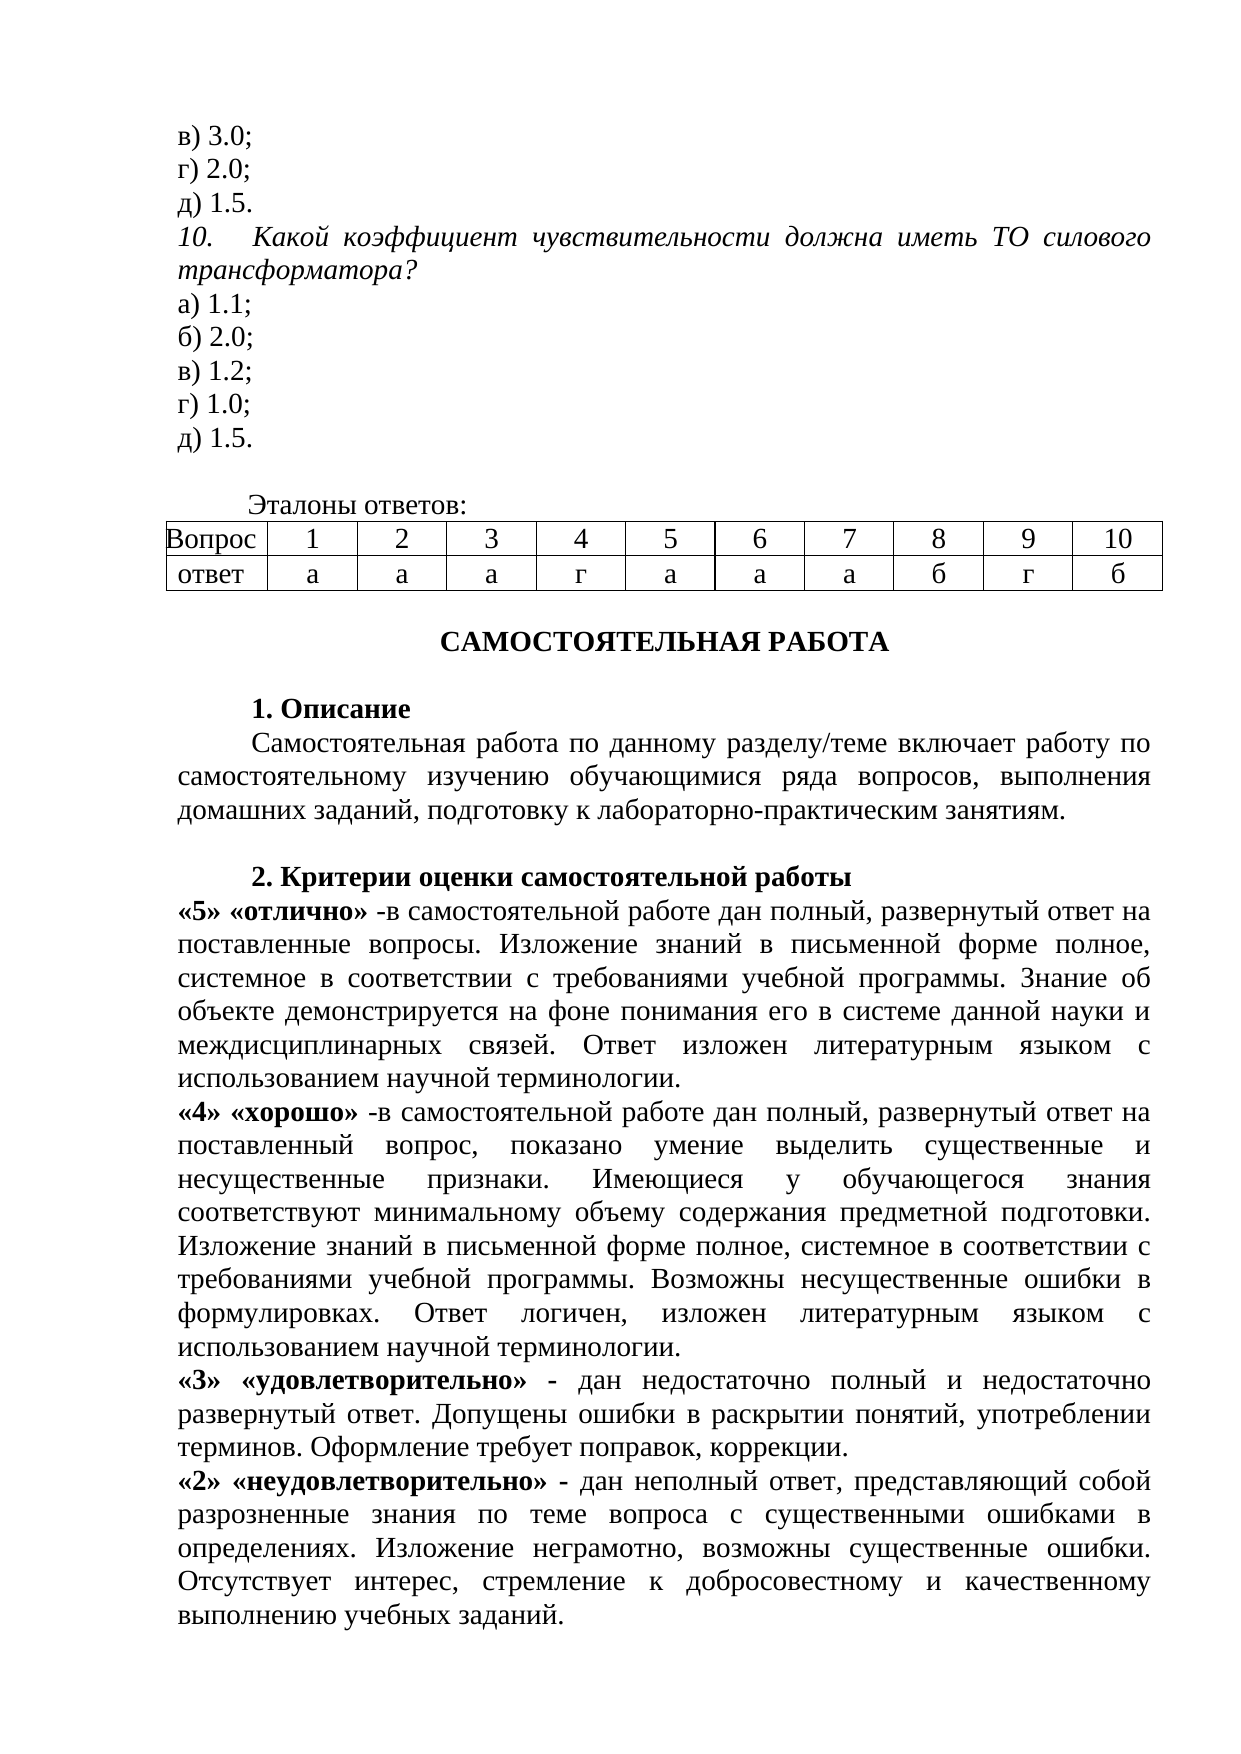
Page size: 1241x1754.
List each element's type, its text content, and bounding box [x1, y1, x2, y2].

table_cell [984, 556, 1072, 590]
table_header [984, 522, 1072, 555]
text д) 1.5. [177, 420, 1152, 453]
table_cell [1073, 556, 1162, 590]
text «3» «удовлетворительно» - дан недостаточно полный и недостаточно развернутый ответ. Допущены ошибки в раскрытии понятий, употреблении терминов. Оформление требует поправок, коррекции. [177, 1362, 1152, 1463]
text «2» «неудовлетворительно» - дан неполный ответ, представляющий собой разрозненные знания по теме вопроса с существенными ошибками в определениях. Изложение неграмотно, возможны существенные ошибки. Отсутствует интерес, стремление к добросовестному и качественному выполнению учебных заданий. [177, 1463, 1152, 1631]
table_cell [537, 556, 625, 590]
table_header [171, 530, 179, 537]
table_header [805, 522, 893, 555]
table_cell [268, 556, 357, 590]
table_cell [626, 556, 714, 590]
text в) 1.2; [177, 353, 1152, 386]
text д) 1.5. [177, 185, 1152, 219]
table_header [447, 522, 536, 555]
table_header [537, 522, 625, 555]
text 1. Описание [177, 691, 1152, 725]
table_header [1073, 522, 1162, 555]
text Самостоятельная работа по данному разделу/теме включает работу по самостоятельному изучению обучающимися ряда вопросов, выполнения домашних заданий, подготовку к лабораторно-практическим занятиям. [177, 725, 1152, 826]
text САМОСТОЯТЕЛЬНАЯ РАБОТА [177, 624, 1152, 658]
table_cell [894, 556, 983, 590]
text Эталоны ответов: [177, 487, 1152, 521]
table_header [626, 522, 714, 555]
text в) 3.0; [177, 118, 1152, 152]
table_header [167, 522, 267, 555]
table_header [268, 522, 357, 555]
text а) 1.1; [177, 286, 1152, 319]
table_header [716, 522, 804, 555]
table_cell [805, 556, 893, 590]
text г) 2.0; [177, 152, 1152, 185]
text 2. Критерии оценки самостоятельной работы [177, 859, 1152, 893]
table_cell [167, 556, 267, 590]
text «5» «отлично» -в самостоятельной работе дан полный, развернутый ответ на поставленные вопросы. Изложение знаний в письменной форме полное, системное в соответствии с требованиями учебной программы. Знание об объекте демонстрируется на фоне понимания его в системе данной науки и междисциплинарных связей. Ответ изложен литературным языком с использованием научной терминологии. [177, 893, 1152, 1094]
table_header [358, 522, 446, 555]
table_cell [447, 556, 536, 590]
text г) 1.0; [177, 386, 1152, 420]
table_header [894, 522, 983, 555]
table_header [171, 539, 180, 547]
list Какой коэффициент чувствительности должна иметь ТО силового трансформатора? [177, 219, 1152, 286]
text «4» «хорошо» -в самостоятельной работе дан полный, развернутый ответ на поставленный вопрос, показано умение выделить существенные и несущественные признаки. Имеющиеся у обучающегося знания соответствуют минимальному объему содержания предметной подготовки. Изложение знаний в письменной форме полное, системное в соответствии с требованиями учебной программы. Возможны несущественные ошибки в формулировках. Ответ логичен, изложен литературным языком с использованием научной терминологии. [177, 1094, 1152, 1362]
text б) 2.0; [177, 319, 1152, 353]
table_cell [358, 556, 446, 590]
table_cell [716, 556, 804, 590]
